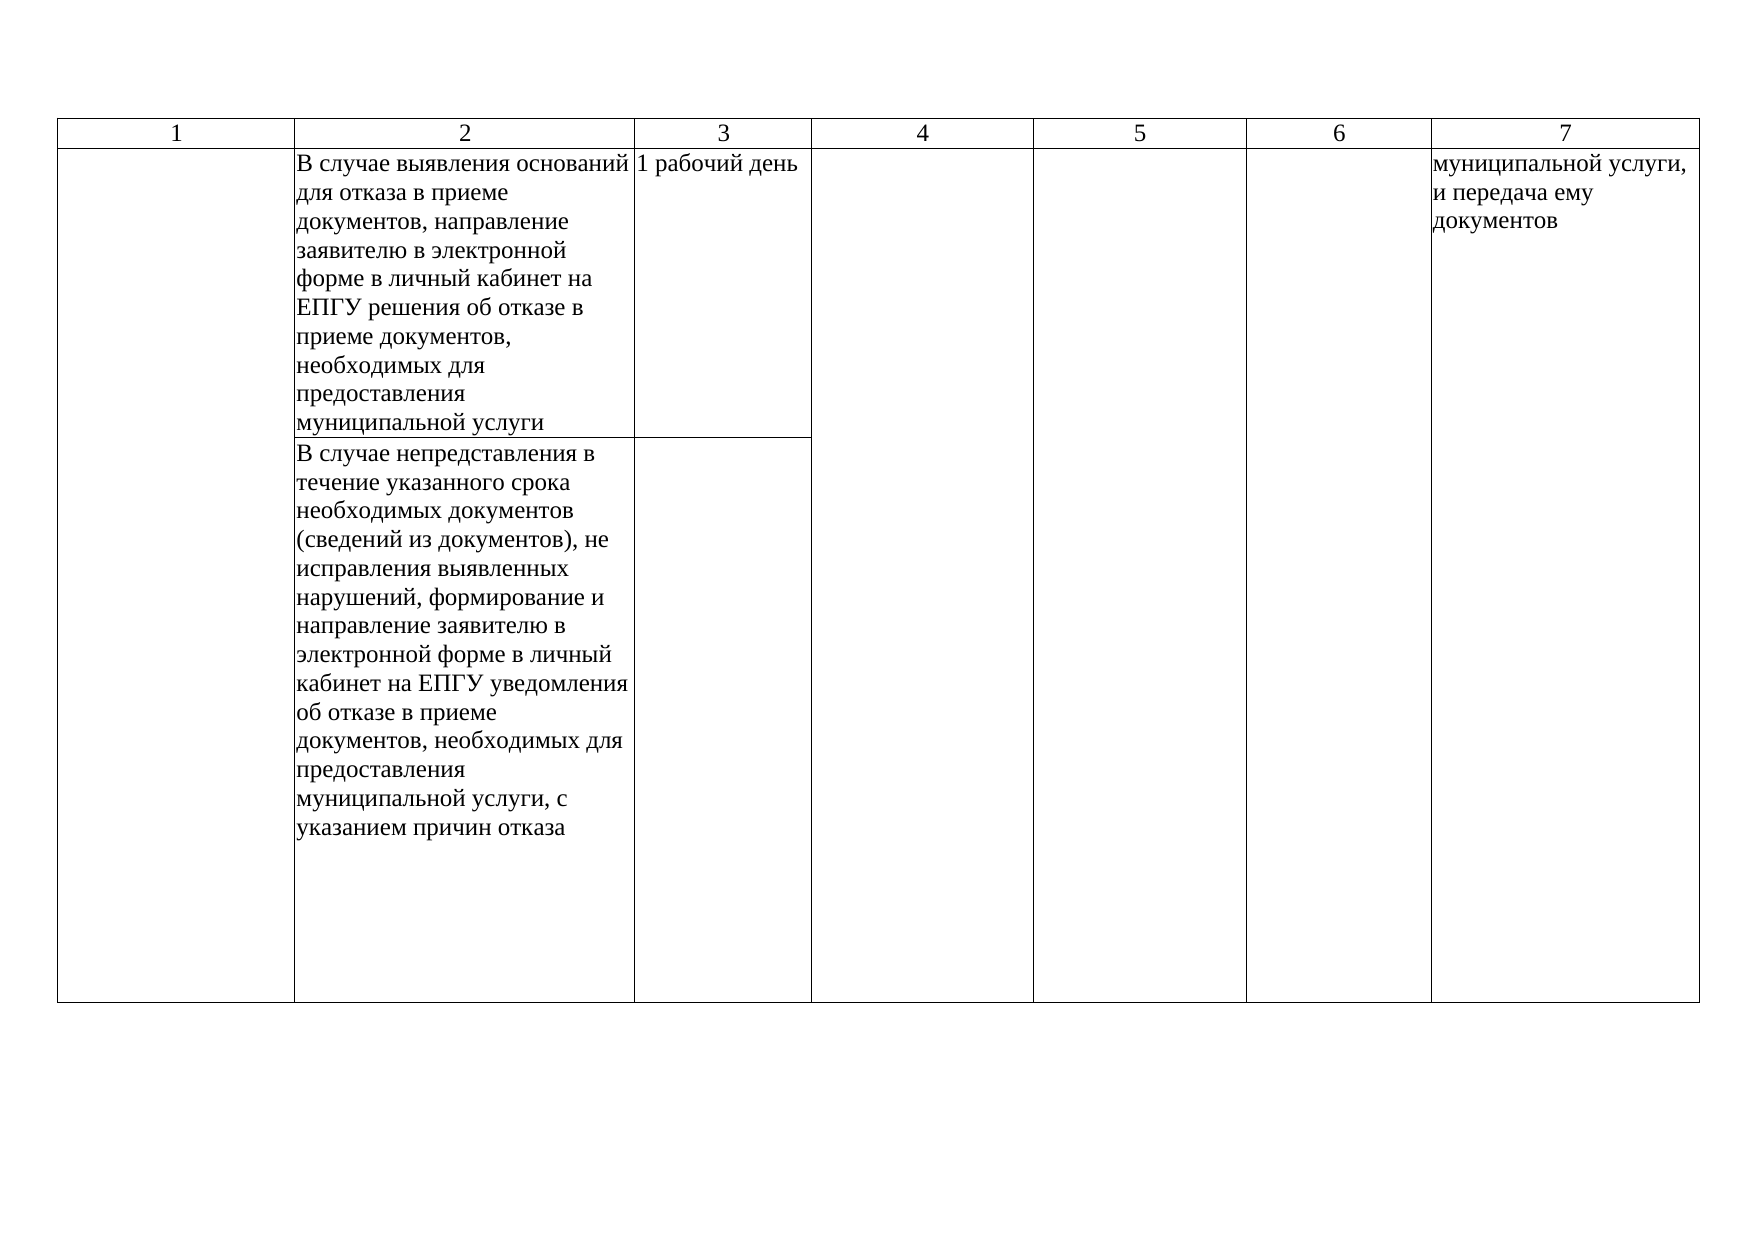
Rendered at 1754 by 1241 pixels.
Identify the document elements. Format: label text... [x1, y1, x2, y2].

table_header 4 [812, 119, 1033, 147]
table_cell [58, 149, 294, 1002]
table_cell В случае непредставления в течение указанного срока необходимых документов (сведений из документов), не исправления выявленных нарушений, формирование и направление заявителю в электронной форме в личный кабинет на ЕПГУ уведомления об отказе в приеме документов, необходимых для предоставления муниципальной услуги, с указанием причин отказа [295, 438, 634, 1002]
table_cell [1247, 149, 1431, 1002]
table_cell 1 рабочий день [635, 149, 811, 437]
table_cell [812, 149, 1033, 1002]
table_header 5 [1034, 119, 1246, 147]
table_header 6 [1247, 119, 1431, 147]
table_cell [635, 438, 811, 1002]
table_cell муниципальной услуги, и передача ему документов [1432, 149, 1699, 1002]
table_header 3 [635, 119, 811, 147]
table_header 2 [295, 119, 634, 147]
table_cell В случае выявления оснований для отказа в приеме документов, направление заявителю в электронной форме в личный кабинет на ЕПГУ решения об отказе в приеме документов, необходимых для предоставления муниципальной услуги [295, 149, 634, 437]
table_header 7 [1432, 119, 1699, 147]
table_header 1 [58, 119, 294, 147]
table_cell [1034, 149, 1246, 1002]
